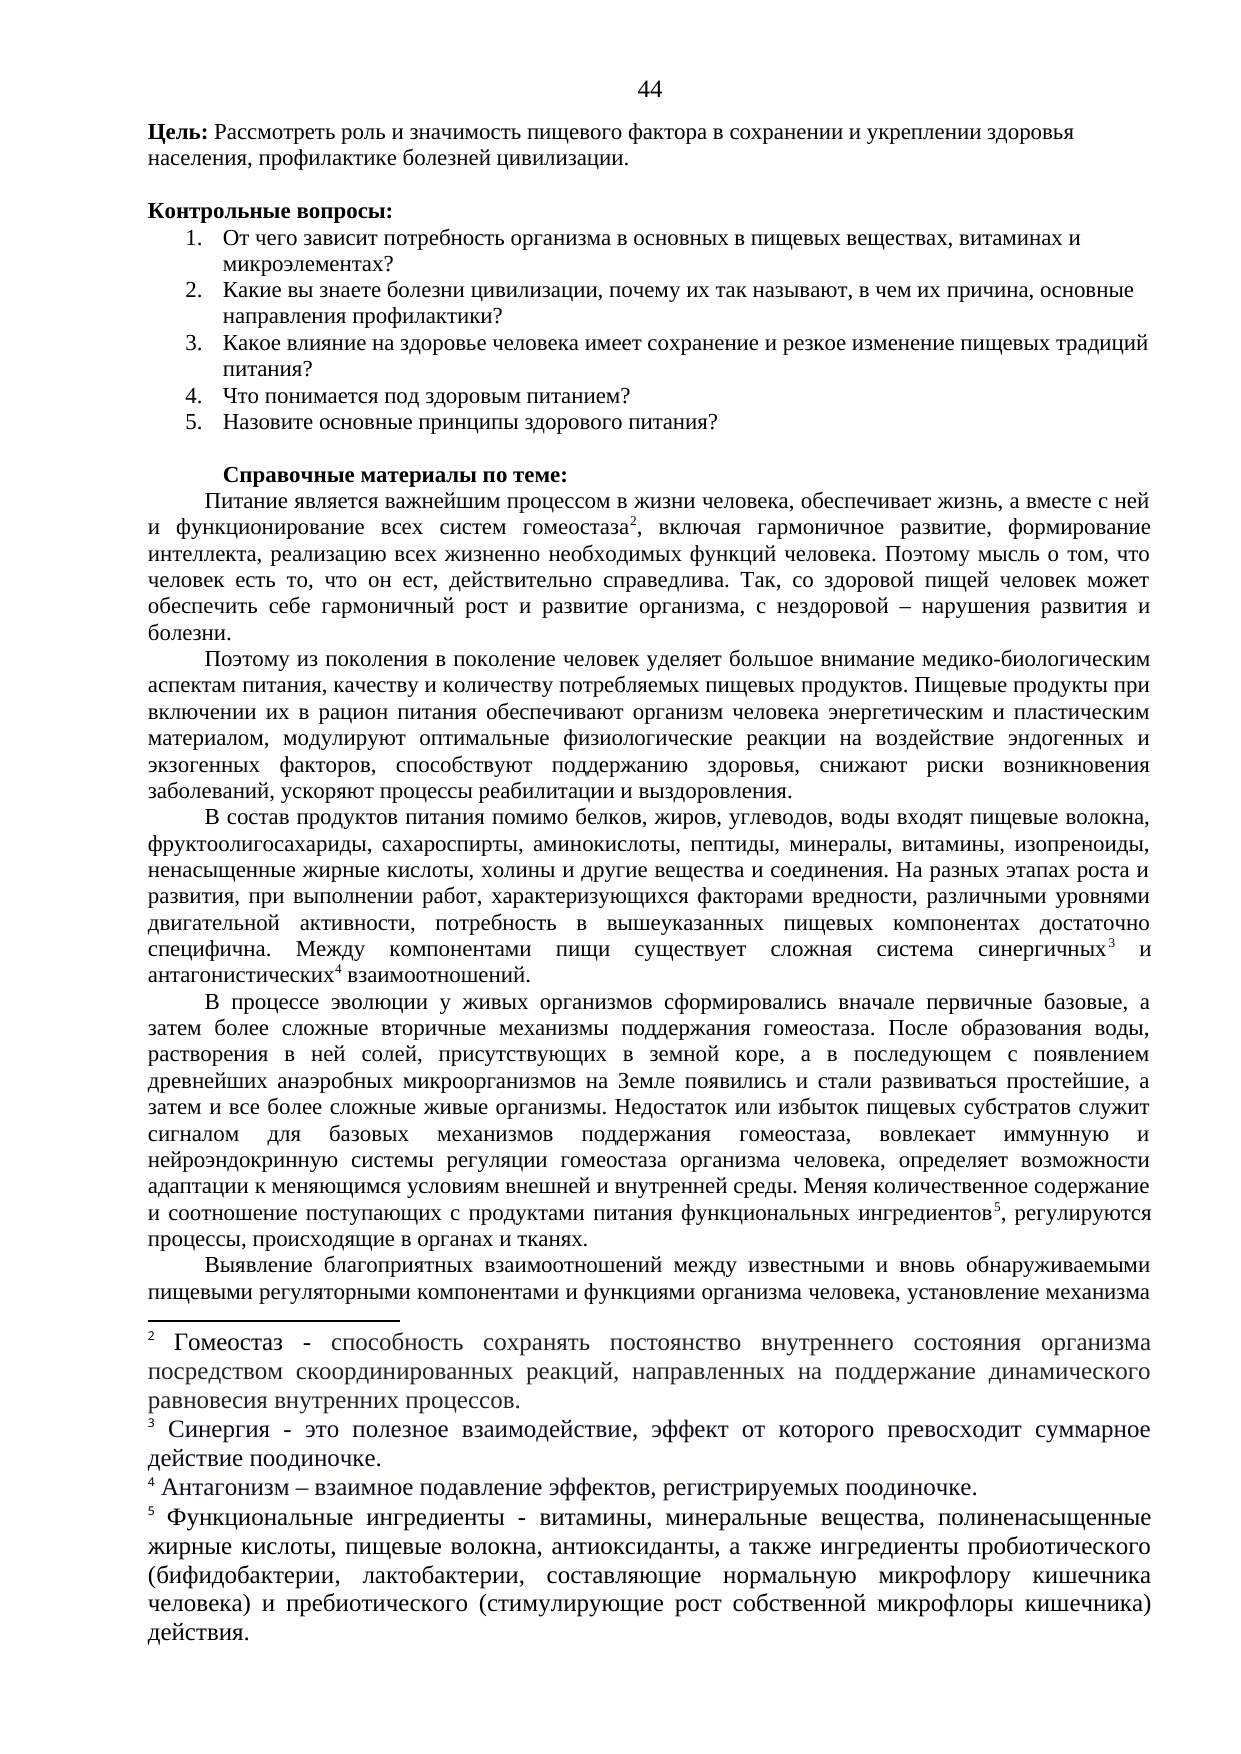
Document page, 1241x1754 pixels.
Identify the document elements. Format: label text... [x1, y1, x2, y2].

text Поэтому из поколения в поколение человек уделяет большое внимание медико-биологическим аспектам питания, качеству и количеству потребляемых пищевых продуктов. Пищевые продукты при включении их в рацион питания обеспечивают организм человека энергетическим и пластическим материалом, модулируют оптимальные физиологические реакции на воздействие эндогенных и экзогенных факторов, способствуют поддержанию здоровья, снижают риски возникновения заболеваний, ускоряют процессы реабилитации и выздоровления. [148, 645, 1152, 803]
text Цель: Рассмотреть роль и значимость пищевого фактора в сохранении и укреплении здоровья населения, профилактике болезней цивилизации. [148, 118, 1152, 171]
list Какие вы знаете болезни цивилизации, почему их так называют, в чем их причина, основные направления профилактики? [185, 276, 1152, 329]
list Какое влияние на здоровье человека имеет сохранение и резкое изменение пищевых традиций питания? [185, 329, 1152, 382]
text В состав продуктов питания помимо белков, жиров, углеводов, воды входят пищевые волокна, фруктоолигосахариды, сахароспирты, аминокислоты, пептиды, минералы, витамины, изопреноиды, ненасыщенные жирные кислоты, холины и другие вещества и соединения. На разных этапах роста и развития, при выполнении работ, характеризующихся факторами вредности, различными уровнями двигательной активности, потребность в вышеуказанных пищевых компонентах достаточно специфична. Между компонентами пищи существует сложная система синергичных и антагонистических взаимоотношений. [148, 803, 1152, 988]
list Что понимается под здоровым питанием? [185, 382, 1152, 408]
list Назовите основные принципы здорового питания? [185, 408, 1152, 434]
text Справочные материалы по теме: [223, 461, 1152, 487]
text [148, 1251, 1152, 1304]
list От чего зависит потребность организма в основных в пищевых веществах, витаминах и микроэлементах? [185, 223, 1152, 276]
text В процессе эволюции у живых организмов сформировались вначале первичные базовые, а затем более сложные вторичные механизмы поддержания гомеостаза. После образования воды, растворения в ней солей, присутствующих в земной коре, а в последующем с появлением древнейших анаэробных микроорганизмов на Земле появились и стали развиваться простейшие, а затем и все более сложные живые организмы. Недостаток или избыток пищевых субстратов служит сигналом для базовых механизмов поддержания гомеостаза, вовлекает иммунную и нейроэндокринную системы регуляции гомеостаза организма человека, определяет возможности адаптации к меняющимся условиям внешней и внутренней среды. Меняя количественное содержание и соотношение поступающих с продуктами питания функциональных ингредиентов, регулируются процессы, происходящие в органах и тканях. [148, 988, 1152, 1251]
text Контрольные вопросы: [148, 197, 1152, 223]
text Питание является важнейшим процессом в жизни человека, обеспечивает жизнь, а вместе с ней и функционирование всех систем гомеостаза, включая гармоничное развитие, формирование интеллекта, реализацию всех жизненно необходимых функций человека. Поэтому мысль о том, что человек есть то, что он ест, действительно справедлива. Так, со здоровой пищей человек может обеспечить себе гармоничный рост и развитие организма, с нездоровой – нарушения развития и болезни. [148, 487, 1152, 645]
